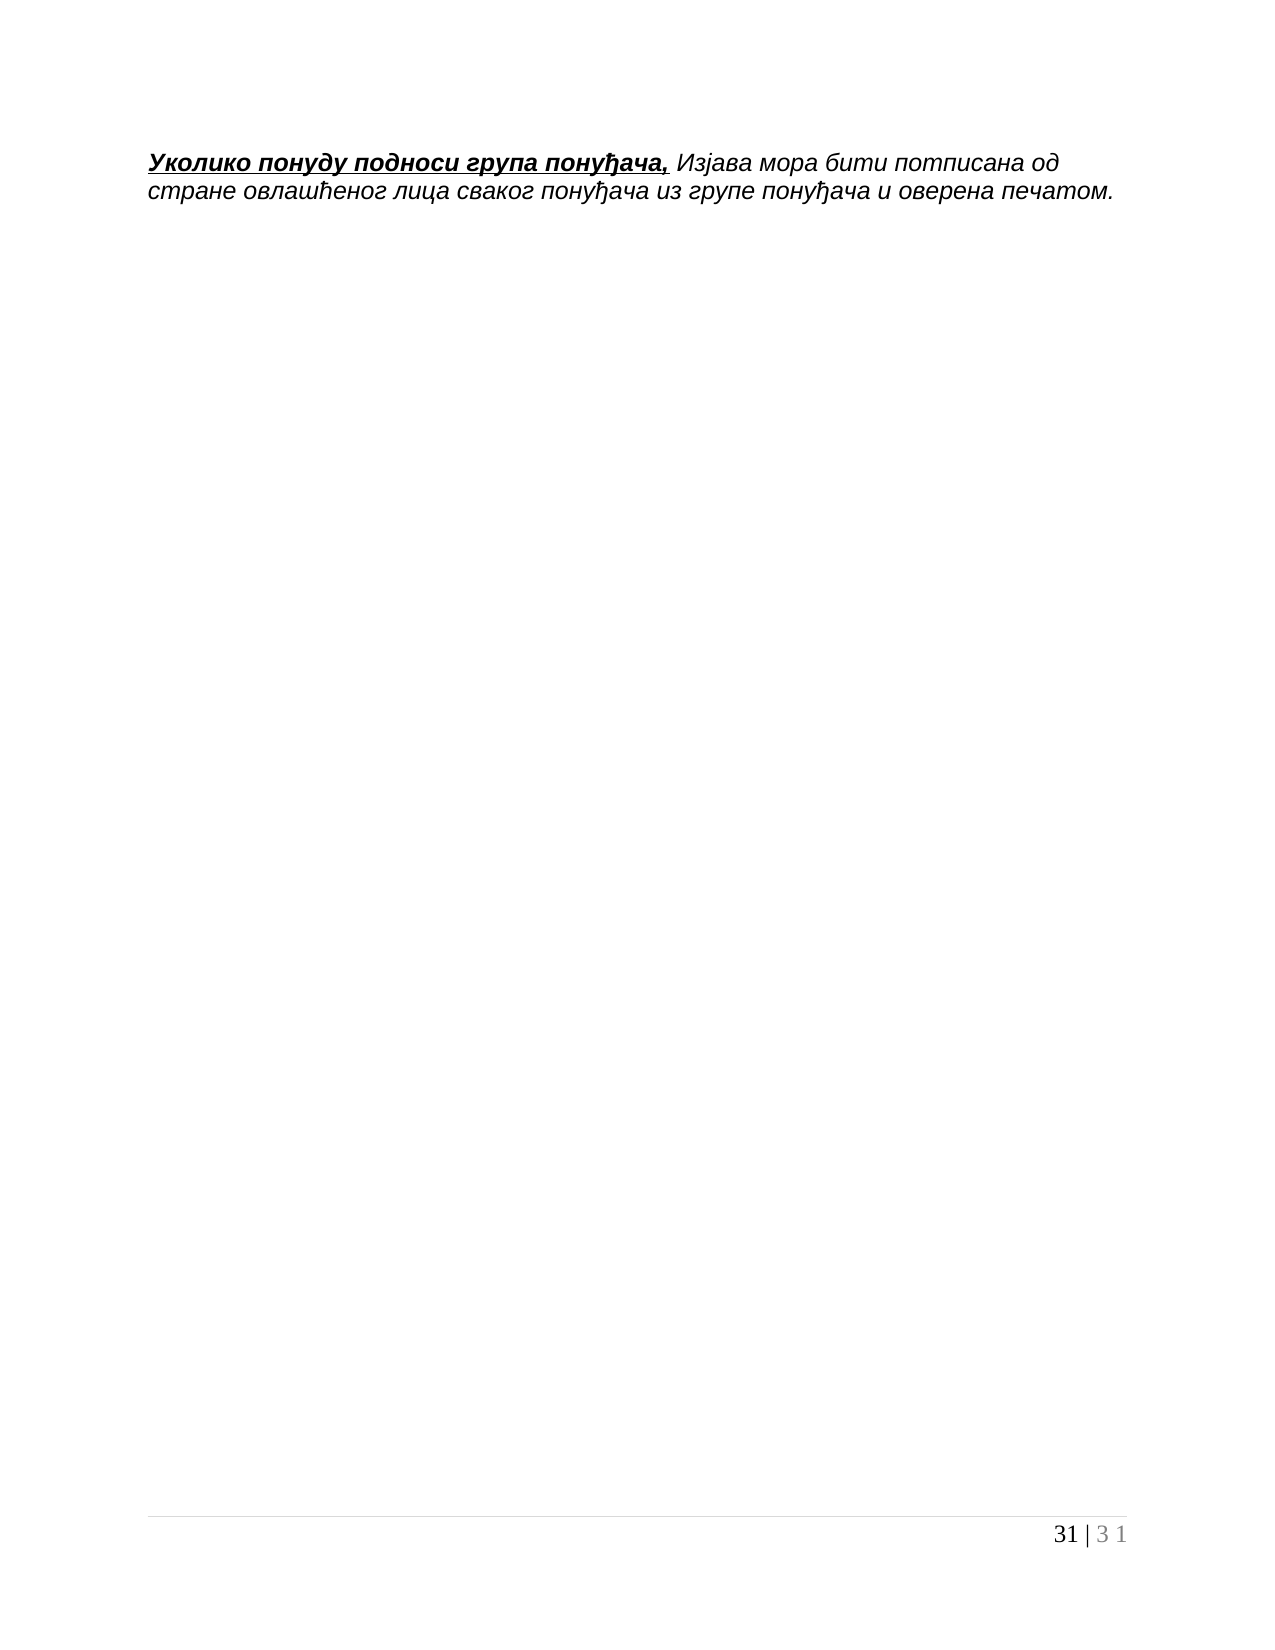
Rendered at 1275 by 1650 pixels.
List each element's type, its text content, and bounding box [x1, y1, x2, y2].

text Уколико понуду подноси група понуђача, Изјава мора бити потписана од стране овлашћеног лица сваког понуђача из групе понуђача и оверена пeчатом. [148, 148, 1127, 205]
